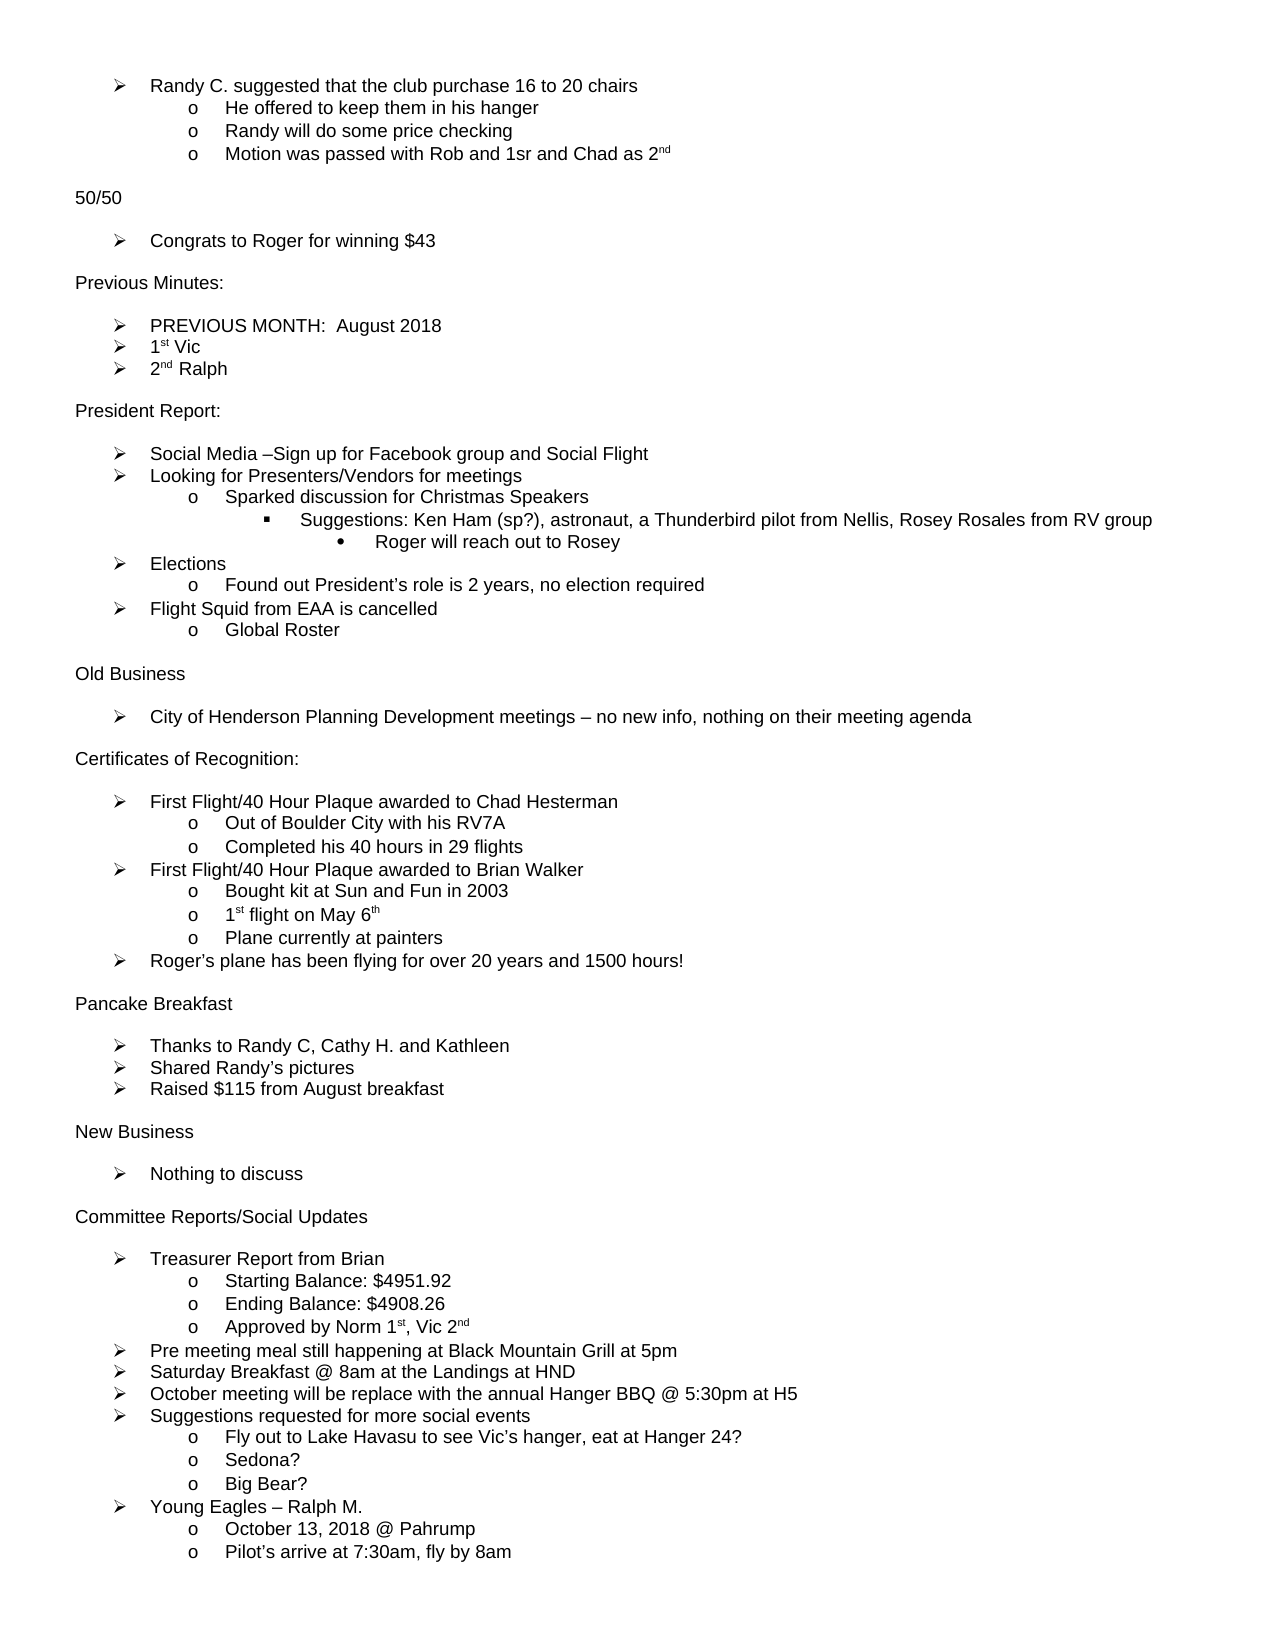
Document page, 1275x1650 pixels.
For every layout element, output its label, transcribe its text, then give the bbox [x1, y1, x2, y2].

list Fly out to Lake Havasu to see Vic’s hanger, eat at Hanger 24? [187, 1426, 1200, 1449]
list Treasurer Report from Brian [112, 1248, 1200, 1270]
list 1st Vic [112, 336, 1200, 358]
list Found out President’s role is 2 years, no election required [187, 574, 1200, 597]
list City of Henderson Planning Development meetings – no new info, nothing on their meeting agenda [112, 706, 1200, 727]
list Completed his 40 hours in 29 flights [187, 835, 1200, 859]
list October meeting will be replace with the annual Hanger BBQ @ 5:30pm at H5 [112, 1383, 1200, 1404]
list Thanks to Randy C, Cathy H. and Kathleen [112, 1035, 1200, 1057]
list Elections [112, 553, 1200, 574]
list Roger will reach out to Rosey [337, 531, 1200, 553]
list Out of Boulder City with his RV7A [187, 812, 1200, 835]
list First Flight/40 Hour Plaque awarded to Brian Walker [112, 859, 1200, 880]
text Certificates of Recognition: [75, 748, 1200, 770]
list Shared Randy’s pictures [112, 1057, 1200, 1078]
list Suggestions requested for more social events [112, 1404, 1200, 1426]
text 50/50 [75, 187, 1200, 209]
list Looking for Presenters/Vendors for meetings [112, 464, 1200, 486]
list Big Bear? [187, 1472, 1200, 1496]
list First Flight/40 Hour Plaque awarded to Chad Hesterman [112, 791, 1200, 812]
list Sparked discussion for Christmas Speakers [187, 486, 1200, 509]
list 1st flight on May 6th [187, 903, 1200, 927]
list Randy C. suggested that the club purchase 16 to 20 chairs [112, 75, 1200, 97]
list Young Eagles – Ralph M. [112, 1496, 1200, 1517]
list Flight Squid from EAA is cancelled [112, 597, 1200, 619]
list Ending Balance: $4908.26 [187, 1293, 1200, 1316]
list Congrats to Roger for winning $43 [112, 229, 1200, 251]
text Pancake Breakfast [75, 992, 1200, 1014]
list Motion was passed with Rob and 1sr and Chad as 2nd [187, 143, 1200, 166]
list October 13, 2018 @ Pahrump [187, 1517, 1200, 1541]
list Pre meeting meal still happening at Black Mountain Grill at 5pm [112, 1339, 1200, 1361]
list Approved by Norm 1st, Vic 2nd [187, 1316, 1200, 1339]
list PREVIOUS MONTH: August 2018 [112, 314, 1200, 336]
list Roger’s plane has been flying for over 20 years and 1500 hours! [112, 950, 1200, 972]
text President Report: [75, 400, 1200, 422]
list Saturday Breakfast @ 8am at the Landings at HND [112, 1361, 1200, 1383]
text Previous Minutes: [75, 272, 1200, 294]
list Starting Balance: $4951.92 [187, 1270, 1200, 1293]
list Suggestions: Ken Ham (sp?), astronaut, a Thunderbird pilot from Nellis, Rosey Rosales from RV group [262, 509, 1200, 531]
list Global Roster [187, 619, 1200, 642]
list Randy will do some price checking [187, 120, 1200, 143]
list Plane currently at painters [187, 927, 1200, 950]
list Social Media –Sign up for Facebook group and Social Flight [112, 443, 1200, 464]
text Committee Reports/Social Updates [75, 1206, 1200, 1227]
list He offered to keep them in his hanger [187, 97, 1200, 120]
text Old Business [75, 663, 1200, 685]
list Sedona? [187, 1449, 1200, 1472]
list Pilot’s arrive at 7:30am, fly by 8am [187, 1541, 1200, 1564]
list Raised $115 from August breakfast [112, 1078, 1200, 1100]
list Bought kit at Sun and Fun in 2003 [187, 880, 1200, 903]
list Nothing to discuss [112, 1163, 1200, 1185]
text New Business [75, 1121, 1200, 1142]
list 2nd Ralph [112, 358, 1200, 379]
